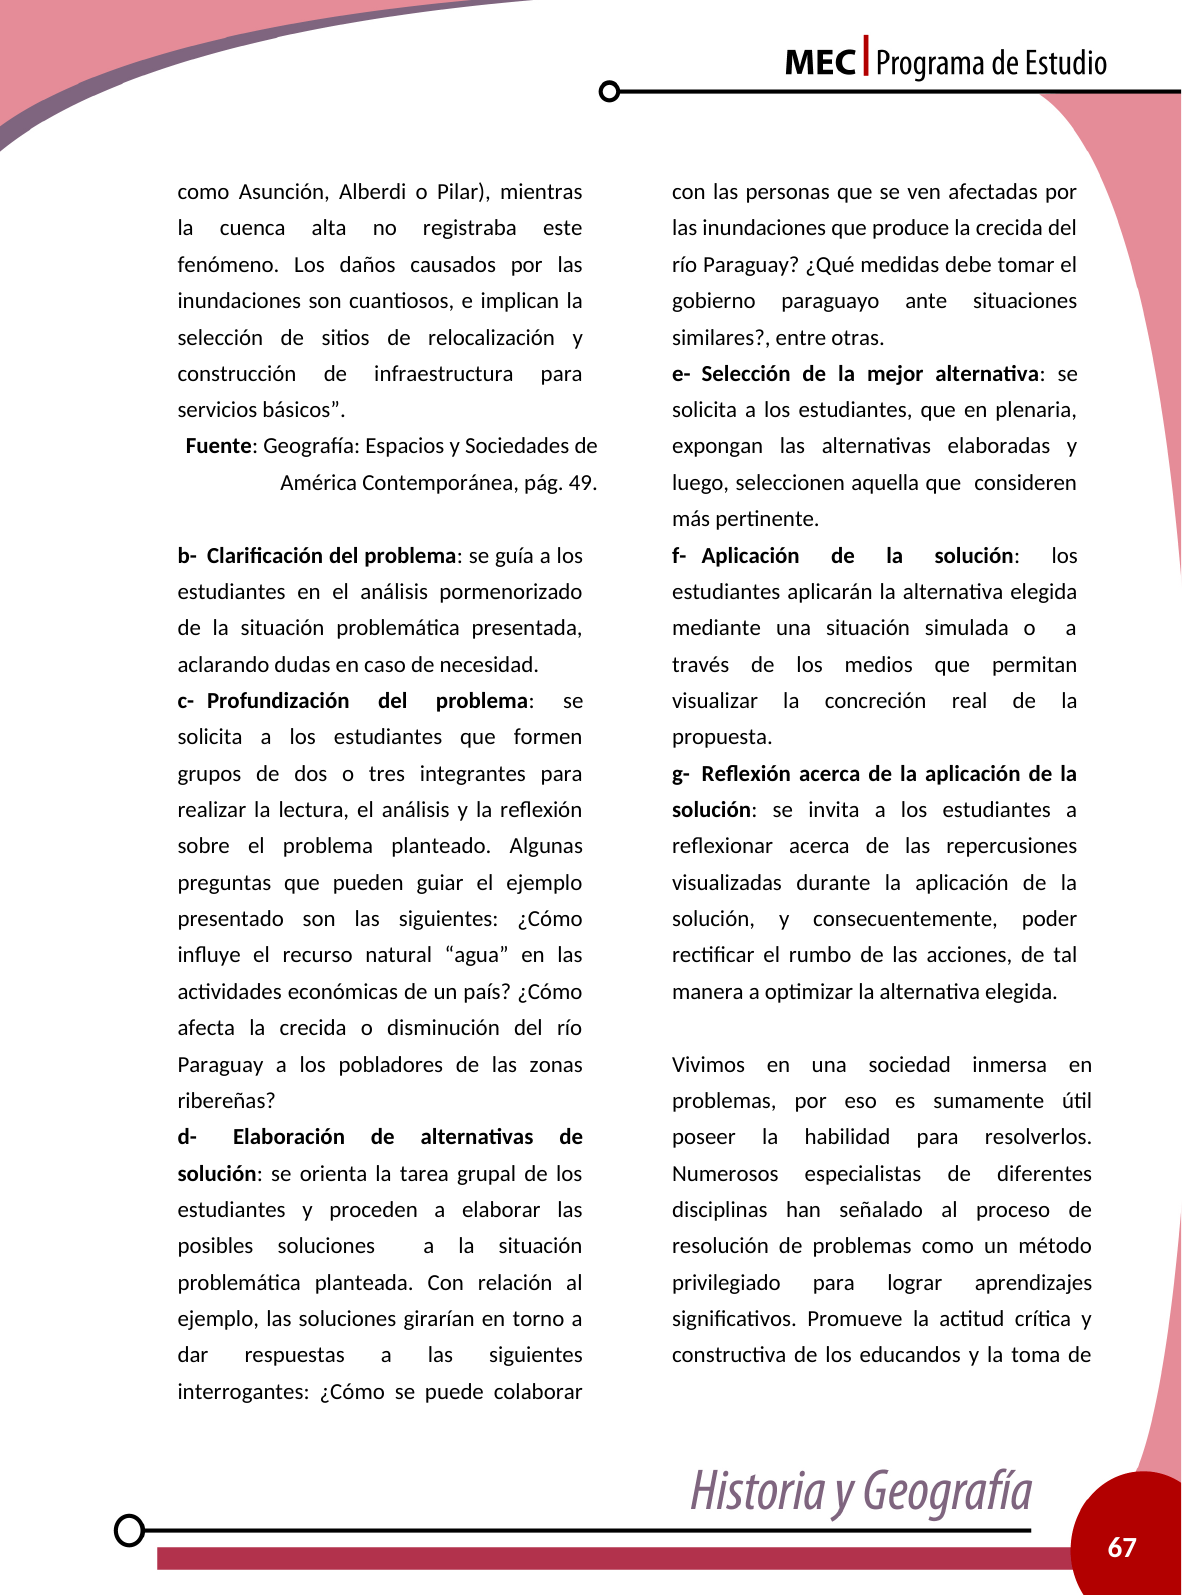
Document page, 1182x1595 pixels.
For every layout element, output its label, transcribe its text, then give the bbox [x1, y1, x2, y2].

list Elaboración de alternativas de solución: se orienta la tarea grupal de los estudiantes y proceden a elaborar las posibles soluciones a la situación problemática planteada. Con relación al ejemplo, las soluciones girarían en torno a dar respuestas a las siguientes interrogantes: ¿Cómo se puede colaborar con las personas que se ven afectadas por las inundaciones que produce la crecida del río Paraguay? ¿Qué medidas debe tomar el gobierno paraguayo ante situaciones similares?, entre otras. [177, 1122, 583, 1405]
list Profundización del problema: se solicita a los estudiantes que formen grupos de dos o tres integrantes para realizar la lectura, el análisis y la reflexión sobre el problema planteado. Algunas preguntas que pueden guiar el ejemplo presentado son las siguientes: ¿Cómo influye el recurso natural “agua” en las actividades económicas de un país? ¿Cómo afecta la crecida o disminución del río Paraguay a los pobladores de las zonas ribereñas? [177, 686, 583, 1114]
list Aplicación de la solución: los estudiantes aplicarán la alternativa elegida mediante una situación simulada o a través de los medios que permitan visualizar la concreción real de la propuesta. [672, 541, 1078, 751]
list Elaboración de alternativas de solución: se orienta la tarea grupal de los estudiantes y proceden a elaborar las posibles soluciones a la situación problemática planteada. Con relación al ejemplo, las soluciones girarían en torno a dar respuestas a las siguientes interrogantes: ¿Cómo se puede colaborar con las personas que se ven afectadas por las inundaciones que produce la crecida del río Paraguay? ¿Qué medidas debe tomar el gobierno paraguayo ante situaciones similares?, entre otras. [672, 177, 1078, 351]
list Clarificación del problema: se guía a los estudiantes en el análisis pormenorizado de la situación problemática presentada, aclarando dudas en caso de necesidad. [177, 541, 583, 678]
list Fuente: Geografía: Espacios y Sociedades de América Contemporánea, pág. 49. [177, 432, 598, 496]
picture [0, 0, 1182, 1595]
list Selección de la mejor alternativa: se solicita a los estudiantes, que en plenaria, expongan las alternativas elaboradas y luego, seleccionen aquella que consideren más pertinente. [672, 359, 1078, 532]
list Reflexión acerca de la aplicación de la solución: se invita a los estudiantes a reflexionar acerca de las repercusiones visualizadas durante la aplicación de la solución, y consecuentemente, poder rectificar el rumbo de las acciones, de tal manera a optimizar la alternativa elegida. [672, 759, 1078, 1005]
